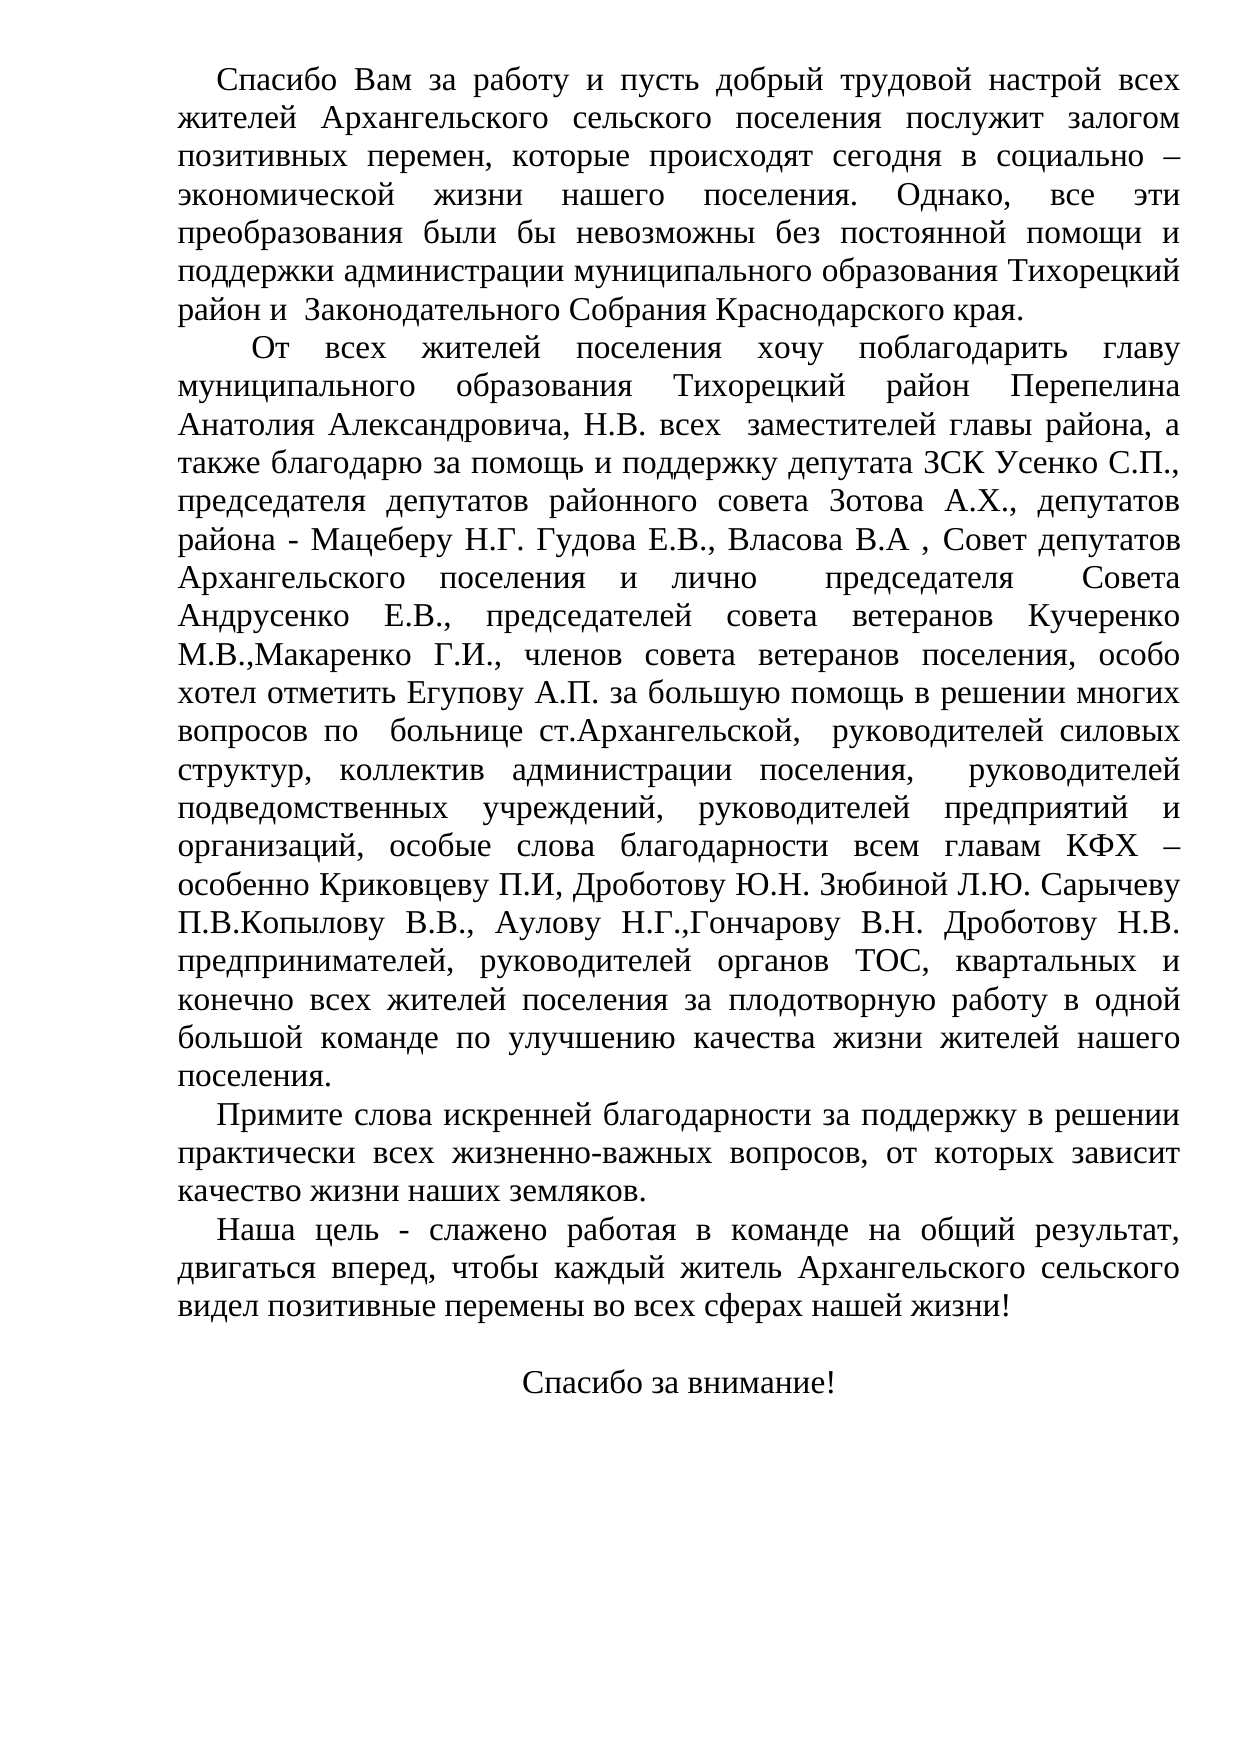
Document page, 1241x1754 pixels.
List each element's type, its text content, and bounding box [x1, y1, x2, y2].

text Примите слова искренней благодарности за поддержку в решении практически всех жизненно-важных вопросов, от которых зависит качество жизни наших земляков. [177, 1094, 1181, 1209]
text Наша цель - слажено работая в команде на общий результат, двигаться вперед, чтобы каждый житель Архангельского сельского видел позитивные перемены во всех сферах нашей жизни! [177, 1209, 1181, 1324]
text От всех жителей поселения хочу поблагодарить главу муниципального образования Тихорецкий район Перепелина Анатолия Александровича, Н.В. всех заместителей главы района, а также благодарю за помощь и поддержку депутата ЗСК Усенко С.П., председателя депутатов районного совета Зотова А.Х., депутатов района - Мацеберу Н.Г. Гудова Е.В., Власова В.А , Совет депутатов Архангельского поселения и лично председателя Совета Андрусенко Е.В., председателей совета ветеранов Кучеренко М.В.,Макаренко Г.И., членов совета ветеранов поселения, особо хотел отметить Егупову А.П. за большую помощь в решении многих вопросов по больнице ст.Архангельской, руководителей силовых структур, коллектив администрации поселения, руководителей подведомственных учреждений, руководителей предприятий и организаций, особые слова благодарности всем главам КФХ – особенно Криковцеву П.И, Дроботову Ю.Н. Зюбиной Л.Ю. Сарычеву П.В.Копылову В.В., Аулову Н.Г.,Гончарову В.Н. Дроботову Н.В. предпринимателей, руководителей органов ТОС, квартальных и конечно всех жителей поселения за плодотворную работу в одной большой команде по улучшению качества жизни жителей нашего поселения. [177, 327, 1181, 1094]
text Спасибо за внимание! [177, 1362, 1181, 1401]
text Спасибо Вам за работу и пусть добрый трудовой настрой всех жителей Архангельского сельского поселения послужит залогом позитивных перемен, которые происходят сегодня в социально – экономической жизни нашего поселения. Однако, все эти преобразования были бы невозможны без постоянной помощи и поддержки администрации муниципального образования Тихорецкий район и Законодательного Собрания Краснодарского края. [177, 59, 1181, 327]
